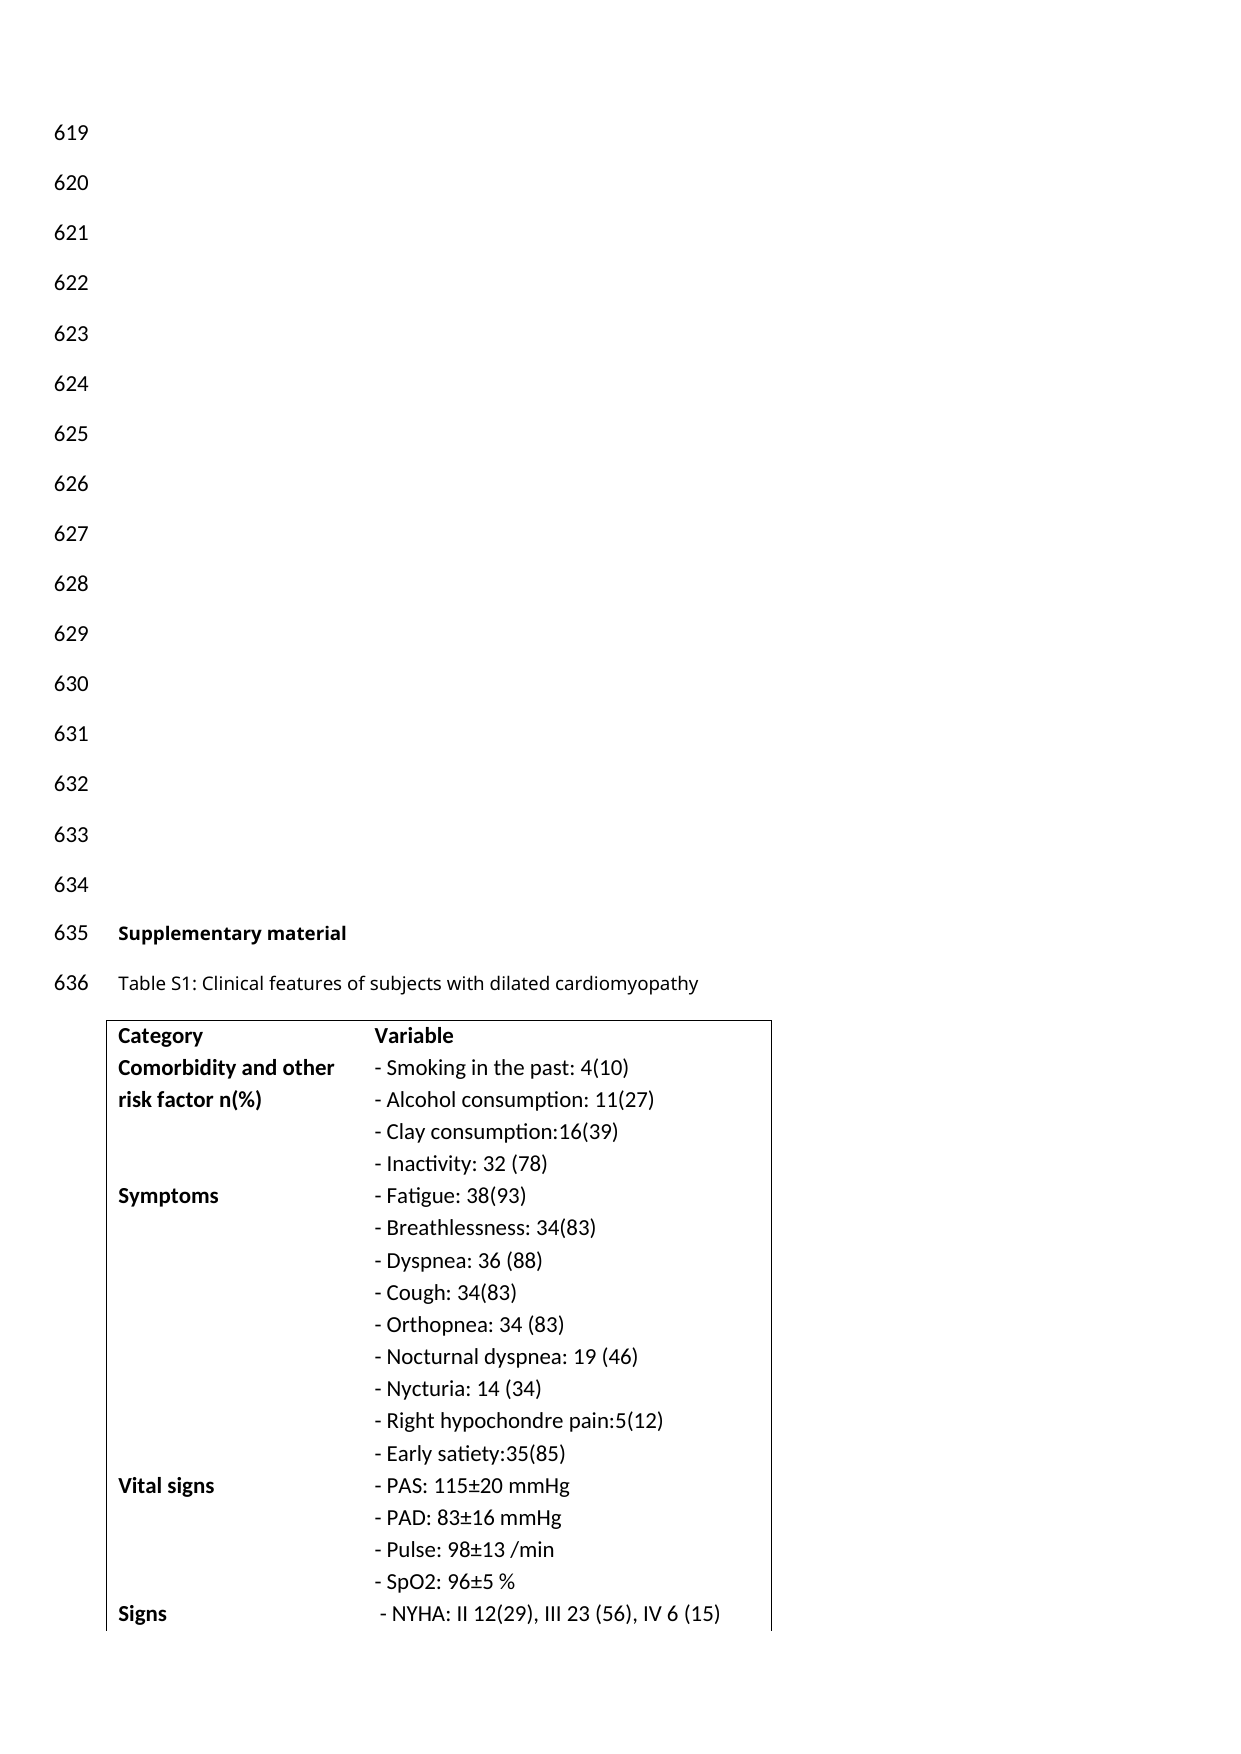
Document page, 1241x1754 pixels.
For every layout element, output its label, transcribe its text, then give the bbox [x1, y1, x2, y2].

table_cell Signs [107, 1599, 363, 1631]
text Supplementary material [118, 920, 1122, 945]
table_cell - Fatigue: 38(93) - Breathlessness: 34(83) - Dyspnea: 36 (88) - Cough: 34(83) - Orthopnea: 34 (83) - Nocturnal dyspnea: 19 (46) - Nycturia: 14 (34) - Right hypochondre pain:5(12) - Early satiety:35(85) [363, 1181, 771, 1471]
table_header Category [107, 1021, 363, 1053]
table_header Variable [363, 1021, 771, 1053]
table_cell Vital signs [107, 1471, 363, 1599]
table_cell Symptoms [107, 1181, 363, 1471]
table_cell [363, 1599, 771, 1631]
table_cell - Smoking in the past: 4(10) - Alcohol consumption: 11(27) - Clay consumption:16(39) - Inactivity: 32 (78) [363, 1053, 771, 1181]
table_cell - PAS: 115±20 mmHg - PAD: 83±16 mmHg - Pulse: 98±13 /min - SpO2: 96±5 % [363, 1471, 771, 1599]
text Table S1: Clinical features of subjects with dilated cardiomyopathy [118, 970, 1122, 995]
table_cell Comorbidity and other risk factor n(%) [107, 1053, 363, 1181]
